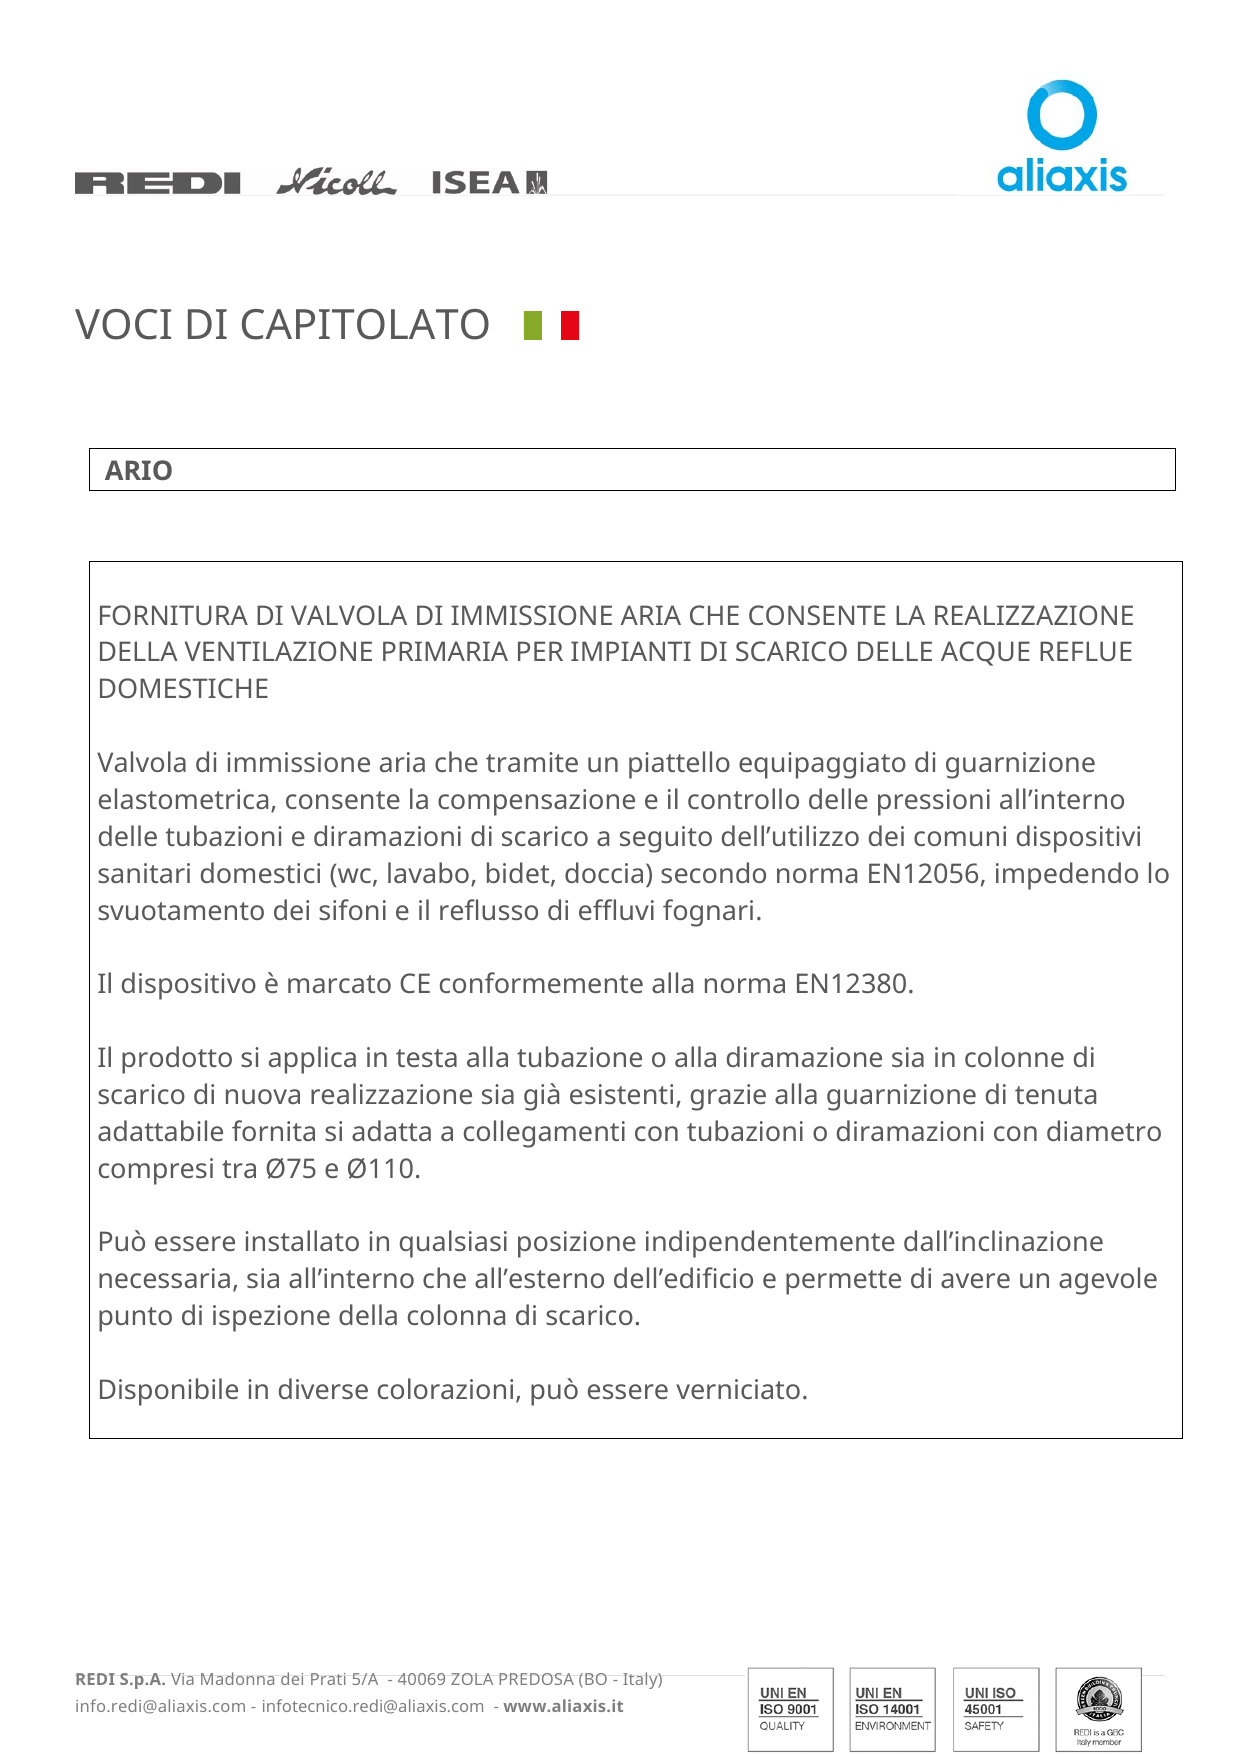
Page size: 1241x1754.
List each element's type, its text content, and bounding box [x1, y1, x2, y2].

text ARIO [90, 449, 1175, 490]
text VOCI DI CAPITOLATO [75, 295, 1165, 352]
picture [75, 167, 548, 195]
picture [956, 69, 1130, 195]
picture [745, 1665, 1143, 1754]
table_header FORNITURA DI VALVOLA DI IMMISSIONE ARIA CHE CONSENTE LA REALIZZAZIONE DELLA VENTILAZIONE PRIMARIA PER IMPIANTI DI SCARICO DELLE ACQUE REFLUE DOMESTICHE Valvola di immissione aria che tramite un piattello equipaggiato di guarnizione elastometrica, consente la compensazione e il controllo delle pressioni all’interno delle tubazioni e diramazioni di scarico a seguito dell’utilizzo dei comuni dispositivi sanitari domestici (wc, lavabo, bidet, doccia) secondo norma EN12056, impedendo lo svuotamento dei sifoni e il reflusso di effluvi fognari. Il dispositivo è marcato CE conformemente alla norma EN12380. Il prodotto si applica in testa alla tubazione o alla diramazione sia in colonne di scarico di nuova realizzazione sia già esistenti, grazie alla guarnizione di tenuta adattabile fornita si adatta a collegamenti con tubazioni o diramazioni con diametro compresi tra Ø75 e Ø110. Può essere installato in qualsiasi posizione indipendentemente dall’inclinazione necessaria, sia all’interno che all’esterno dell’edificio e permette di avere un agevole punto di ispezione della colonna di scarico. Disponibile in diverse colorazioni, può essere verniciato. [90, 562, 1182, 1438]
